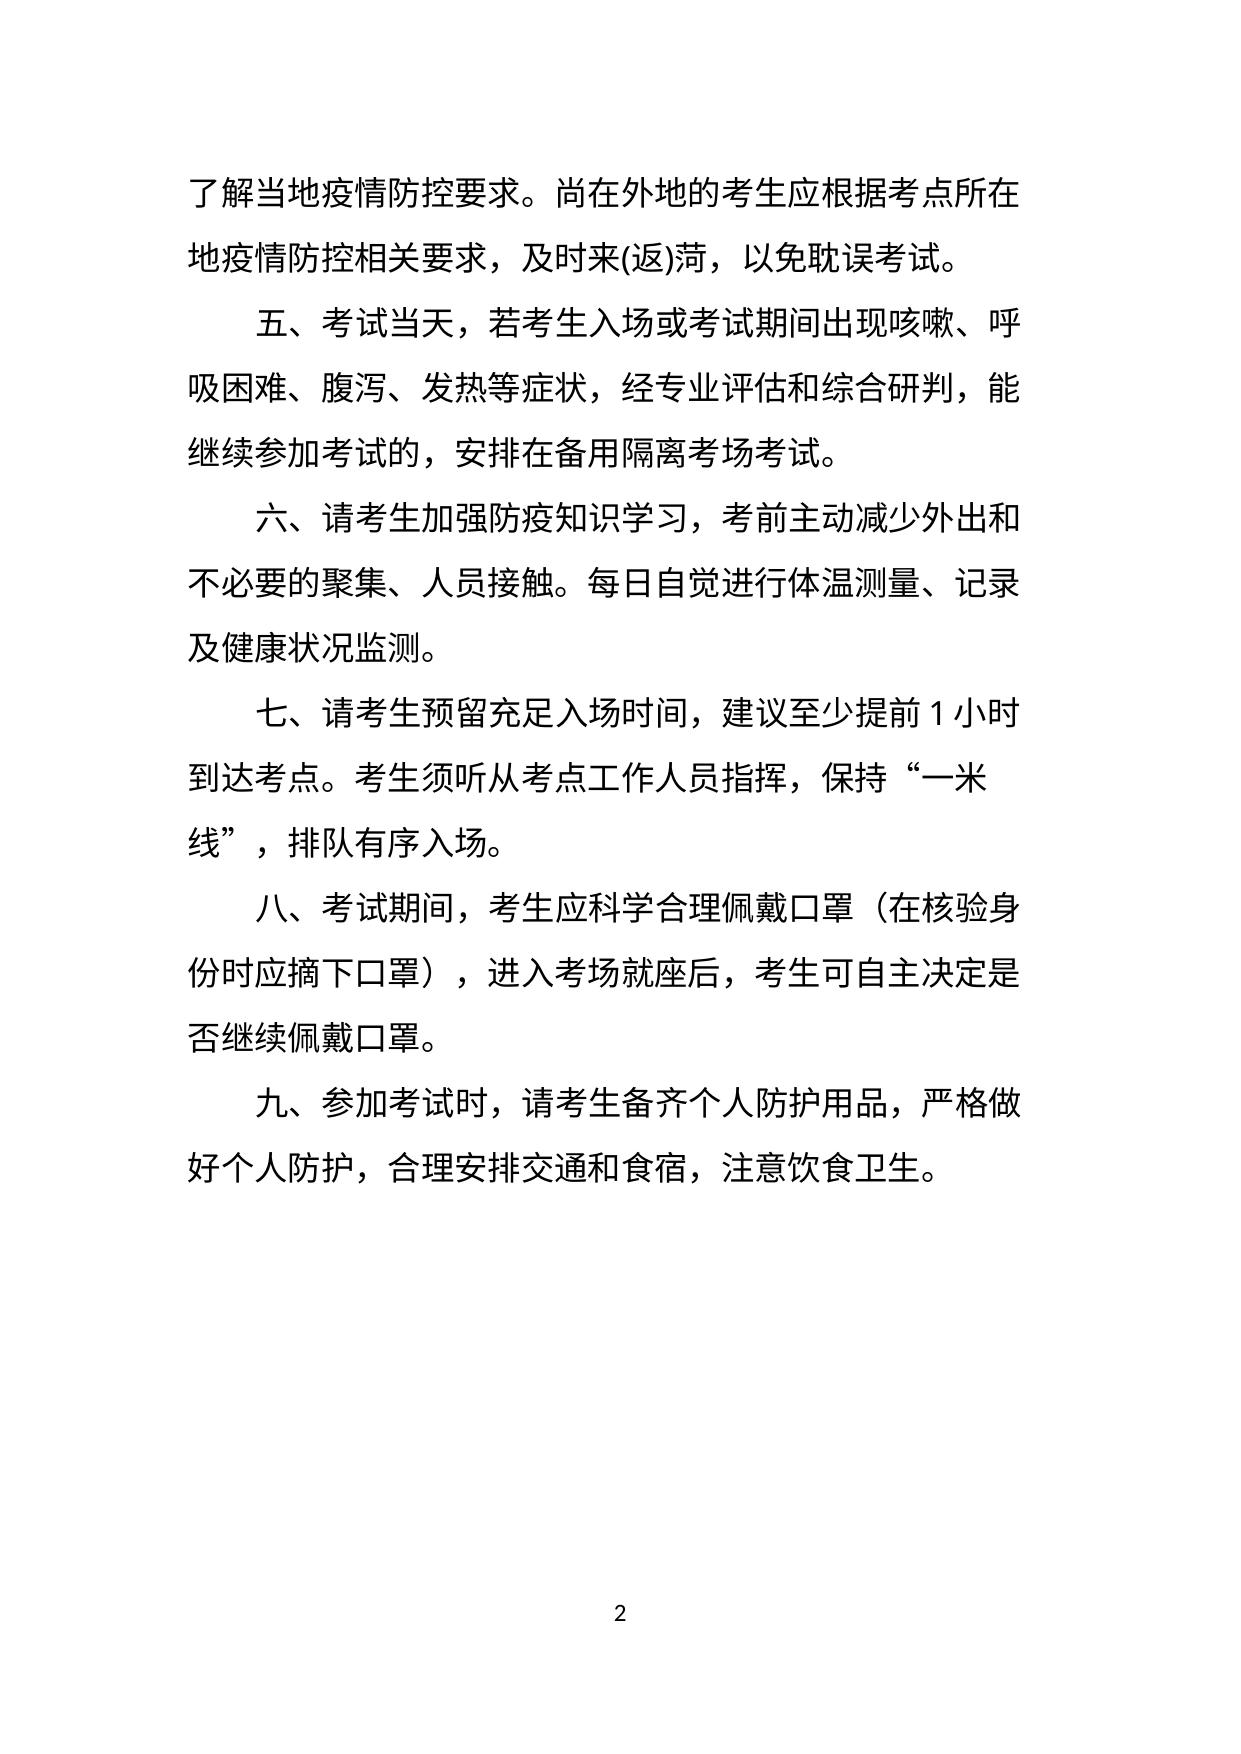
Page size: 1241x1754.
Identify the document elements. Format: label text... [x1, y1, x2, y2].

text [187, 158, 1053, 288]
text 九、参加考试时，请考生备齐个人防护用品，严格做好个人防护，合理安排交通和食宿，注意饮食卫生。 [187, 1068, 1053, 1198]
text 五、考试当天，若考生入场或考试期间出现咳嗽、呼吸困难、腹泻、发热等症状，经专业评估和综合研判，能继续参加考试的，安排在备用隔离考场考试。 [187, 288, 1053, 483]
text 六、请考生加强防疫知识学习，考前主动减少外出和不必要的聚集、人员接触。每日自觉进行体温测量、记录及健康状况监测。 [187, 483, 1053, 678]
text 八、考试期间，考生应科学合理佩戴口罩（在核验身份时应摘下口罩），进入考场就座后，考生可自主决定是否继续佩戴口罩。 [187, 873, 1053, 1068]
text 七、请考生预留充足入场时间，建议至少提前1小时到达考点。考生须听从考点工作人员指挥，保持“一米线”，排队有序入场。 [187, 678, 1053, 873]
